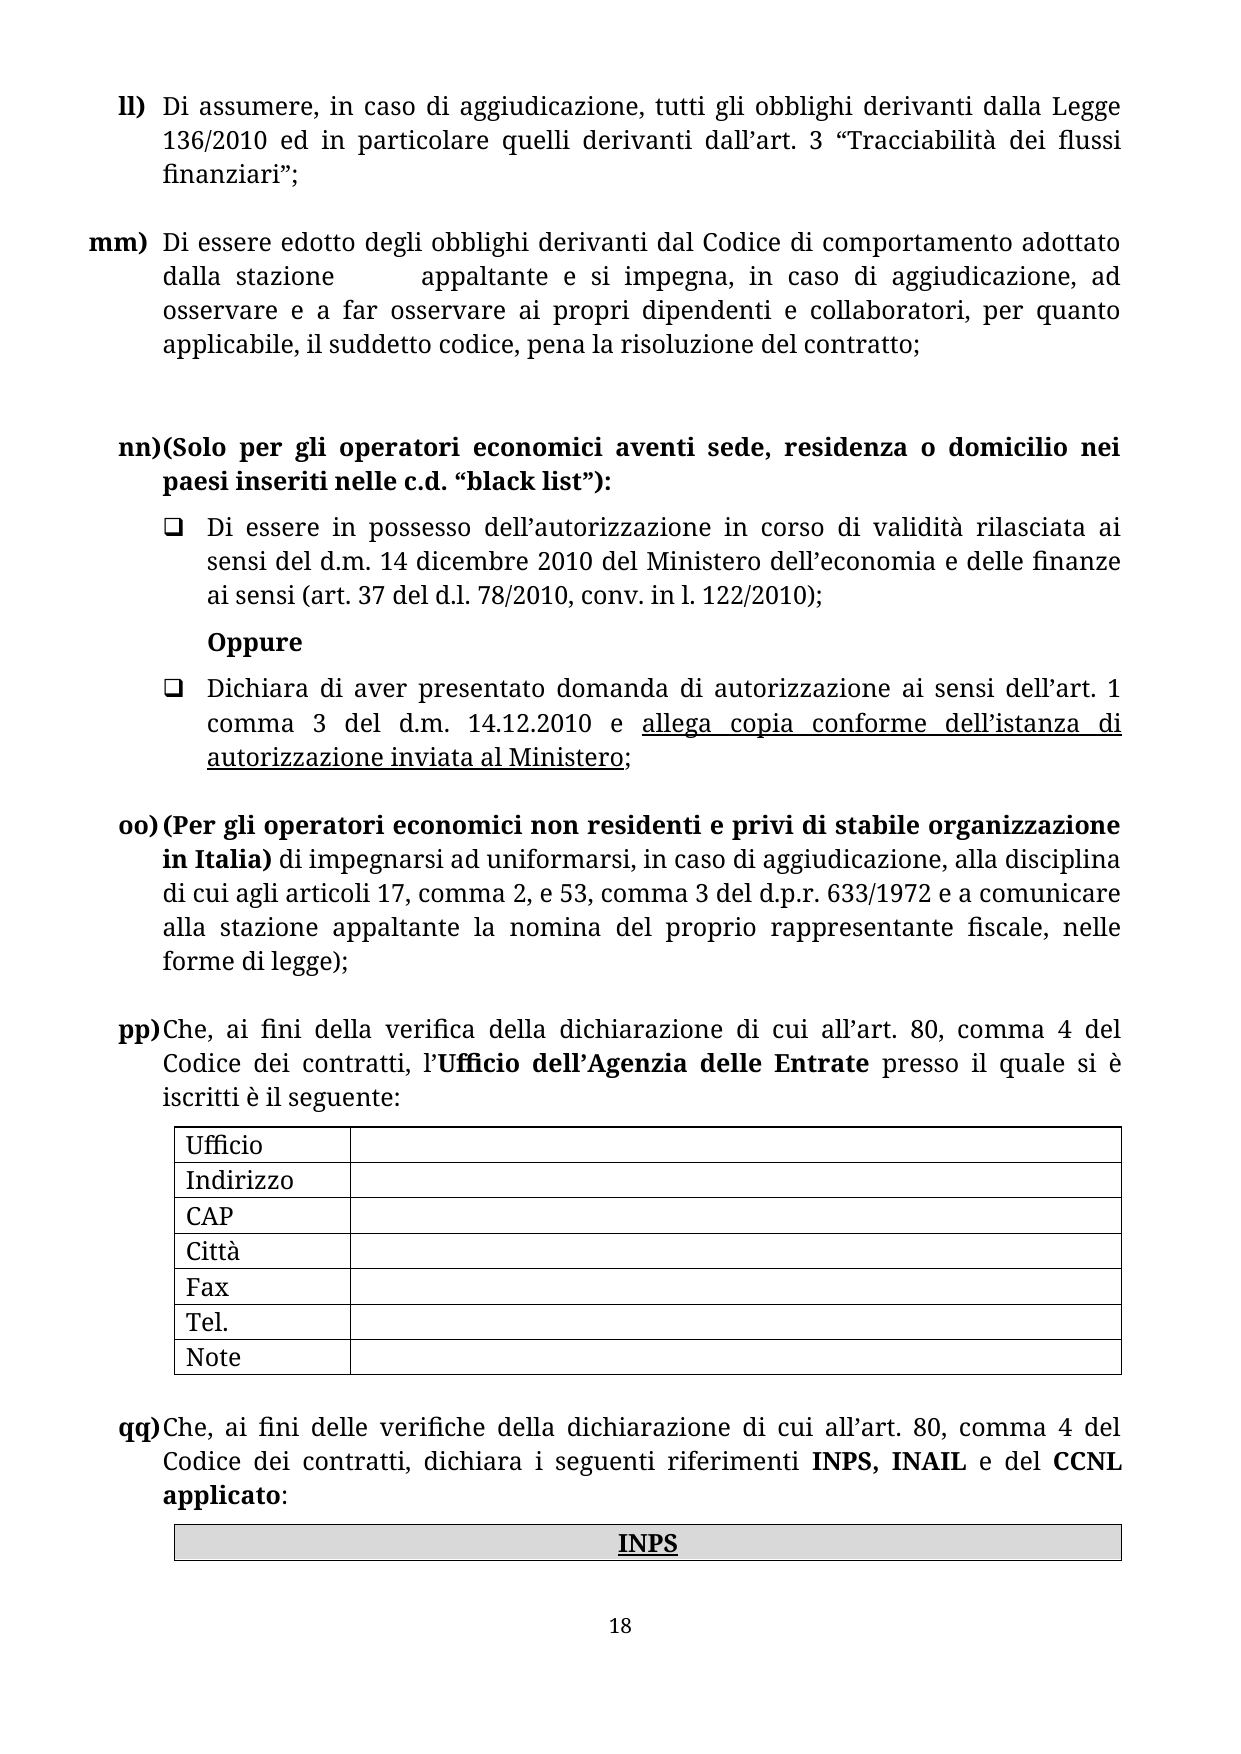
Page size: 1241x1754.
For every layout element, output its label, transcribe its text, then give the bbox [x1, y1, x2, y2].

list (Per gli operatori economici non residenti e privi di stabile organizzazione in Italia) di impegnarsi ad uniformarsi, in caso di aggiudicazione, alla disciplina di cui agli articoli 17, comma 2, e 53, comma 3 del d.p.r. 633/1972 e a comunicare alla stazione appaltante la nomina del proprio rappresentante fiscale, nelle forme di legge); [118, 807, 1122, 978]
list Di assumere, in caso di aggiudicazione, tutti gli obblighi derivanti dalla Legge 136/2010 ed in particolare quelli derivanti dall’art. 3 “Tracciabilità dei flussi finanziari”; [118, 89, 1122, 191]
table_cell Tel. [175, 1305, 350, 1339]
table_cell [351, 1269, 1121, 1303]
list Dichiara di aver presentato domanda di autorizzazione ai sensi dell’art. 1 comma 3 del d.m. 14.12.2010 e allega copia conforme dell’istanza di autorizzazione inviata al Ministero; [162, 671, 1122, 773]
list (Solo per gli operatori economici aventi sede, residenza o domicilio nei paesi inseriti nelle c.d. “black list”): [118, 429, 1122, 497]
table_cell [351, 1234, 1121, 1268]
table_cell Note [175, 1340, 350, 1374]
list Di essere in possesso dell’autorizzazione in corso di validità rilasciata ai sensi del d.m. 14 dicembre 2010 del Ministero dell’economia e delle finanze ai sensi (art. 37 del d.l. 78/2010, conv. in l. 122/2010); [162, 510, 1122, 612]
list Che, ai fini delle verifiche della dichiarazione di cui all’art. 80, comma 4 del Codice dei contratti, dichiara i seguenti riferimenti INPS, INAIL e del CCNL applicato: [118, 1409, 1122, 1512]
list Che, ai fini della verifica della dichiarazione di cui all’art. 80, comma 4 del Codice dei contratti, l’Ufficio dell’Agenzia delle Entrate presso il quale si è iscritti è il seguente: [118, 1012, 1122, 1114]
table_cell [351, 1163, 1121, 1197]
table_cell Fax [175, 1269, 350, 1303]
table_cell CAP [175, 1198, 350, 1233]
table_cell Indirizzo [175, 1163, 350, 1197]
table_header [351, 1128, 1121, 1162]
table_header Ufficio [175, 1128, 350, 1162]
table_cell [351, 1198, 1121, 1233]
text Oppure [207, 624, 1122, 659]
table_cell [351, 1305, 1121, 1339]
list Di essere edotto degli obblighi derivanti dal Codice di comportamento adottato dalla stazione appaltante e si impegna, in caso di aggiudicazione, ad osservare e a far osservare ai propri dipendenti e collaboratori, per quanto applicabile, il suddetto codice, pena la risoluzione del contratto; [89, 225, 1122, 361]
table_cell [351, 1340, 1121, 1374]
table_header INPS [175, 1525, 1121, 1559]
table_cell Città [175, 1234, 350, 1268]
